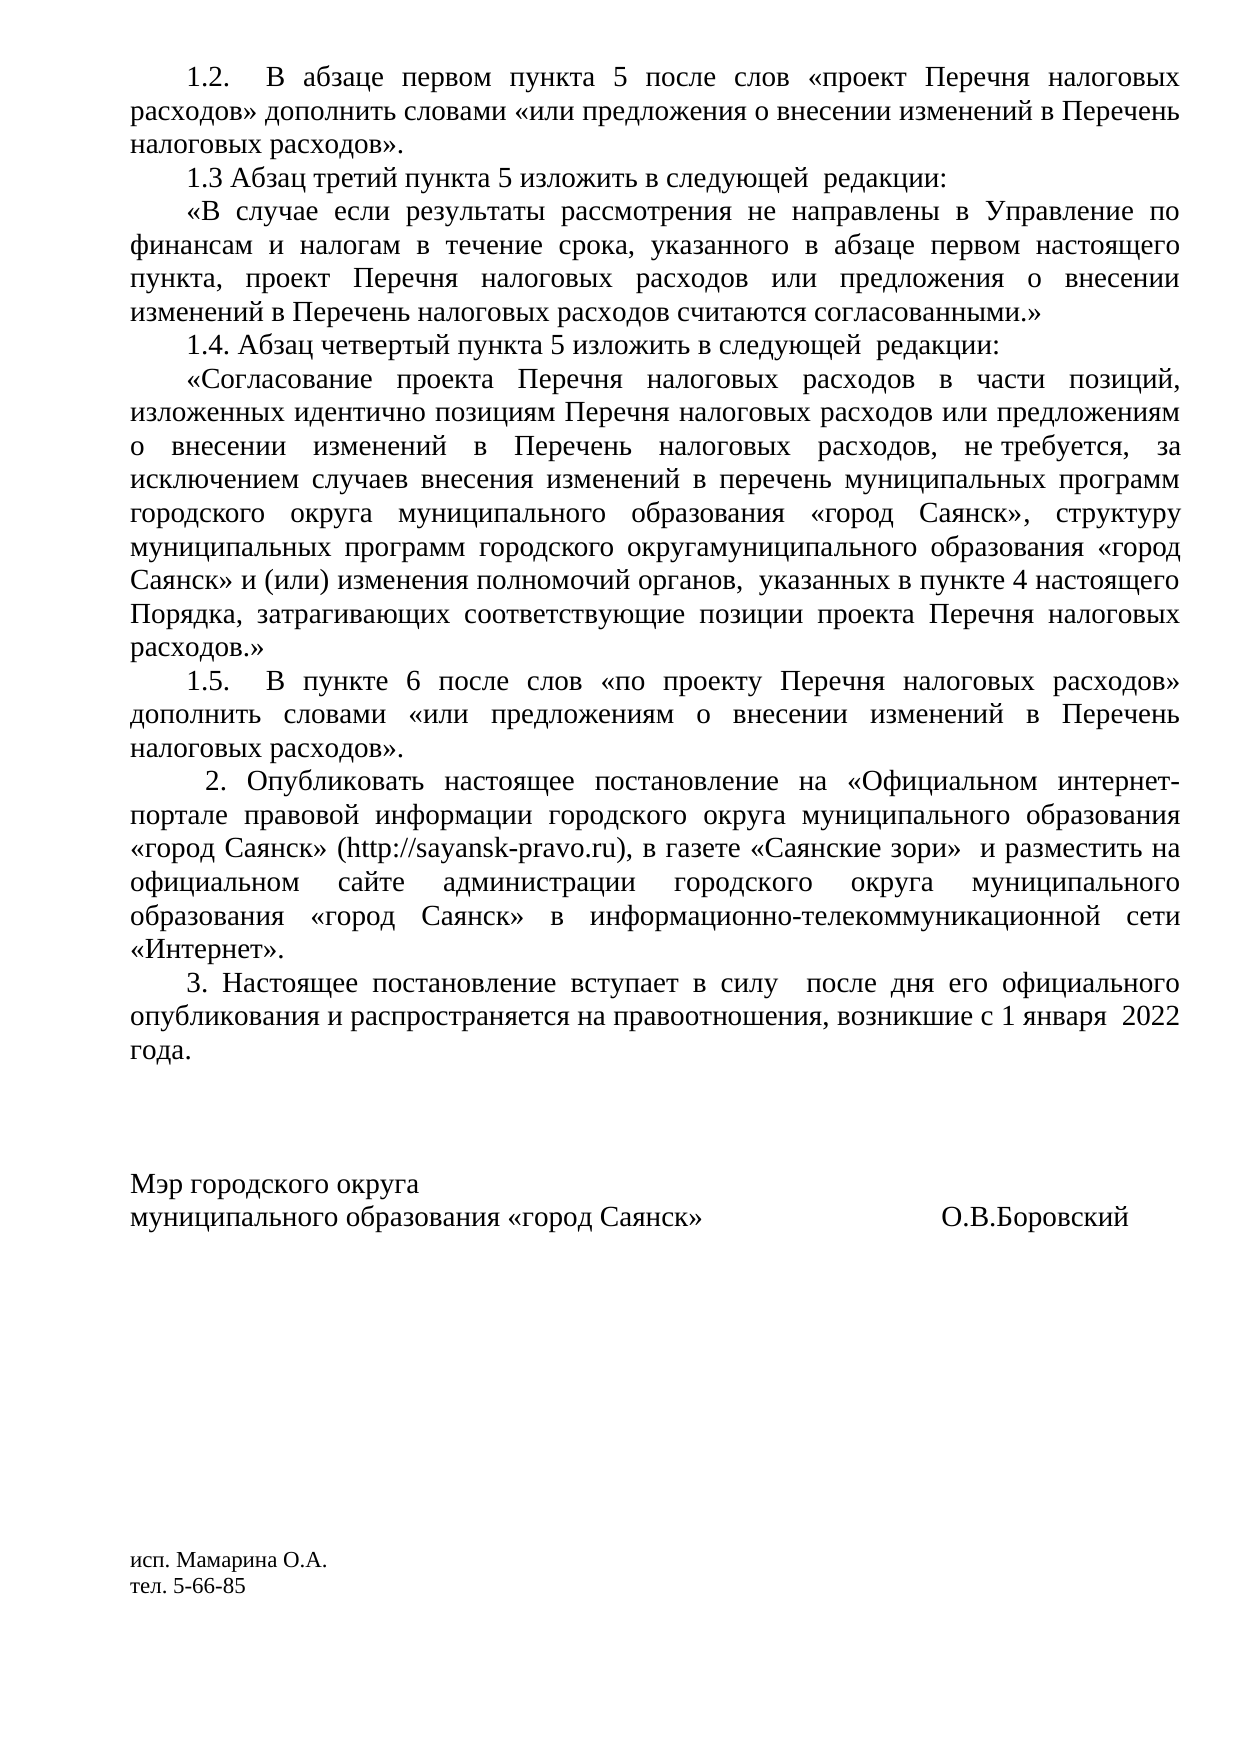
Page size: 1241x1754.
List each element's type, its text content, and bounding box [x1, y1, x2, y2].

text «Согласование проекта Перечня налоговых расходов в части позиций, изложенных идентично позициям Перечня налоговых расходов или предложениям о внесении изменений в Перечень налоговых расходов, не требуется, за исключением случаев внесения изменений в перечень муниципальных программ городского округа муниципального образования «город Саянск», структуру муниципальных программ городского округамуниципального образования «город Саянск» и (или) изменения полномочий органов, указанных в пункте 4 настоящего Порядка, затрагивающих соответствующие позиции проекта Перечня налоговых расходов.» [130, 361, 1181, 663]
text исп. Мамарина О.А. [130, 1546, 1181, 1572]
text Мэр городского округа [130, 1166, 1181, 1199]
text 3. Настоящее постановление вступает в силу после дня его официального опубликования и распространяется на правоотношения, возникшие с 1 января 2022 года. [130, 965, 1181, 1065]
text тел. 5-66-85 [130, 1572, 1181, 1598]
text муниципального образования «город Саянск» О.В.Боровский [130, 1199, 1181, 1233]
text 1.2. В абзаце первом пункта 5 после слов «проект Перечня налоговых расходов» дополнить словами «или предложения о внесении изменений в Перечень налоговых расходов». [130, 59, 1181, 160]
text «В случае если результаты рассмотрения не направлены в Управление по финансам и налогам в течение срока, указанного в абзаце первом настоящего пункта, проект Перечня налоговых расходов или предложения о внесении изменений в Перечень налоговых расходов считаются согласованными.» [130, 193, 1181, 327]
text 1.3 Абзац третий пункта 5 изложить в следующей редакции: [130, 160, 1181, 193]
text 1.5. В пункте 6 после слов «по проекту Перечня налоговых расходов» дополнить словами «или предложениям о внесении изменений в Перечень налоговых расходов». [130, 663, 1181, 763]
text 2. Опубликовать настоящее постановление на «Официальном интернет-портале правовой информации городского округа муниципального образования «город Саянск» (http://sayansk-pravo.ru), в газете «Саянские зори» и разместить на официальном сайте администрации городского округа муниципального образования «город Саянск» в информационно-телекоммуникационной сети «Интернет». [130, 763, 1181, 965]
text 1.4. Абзац четвертый пункта 5 изложить в следующей редакции: [130, 327, 1181, 361]
